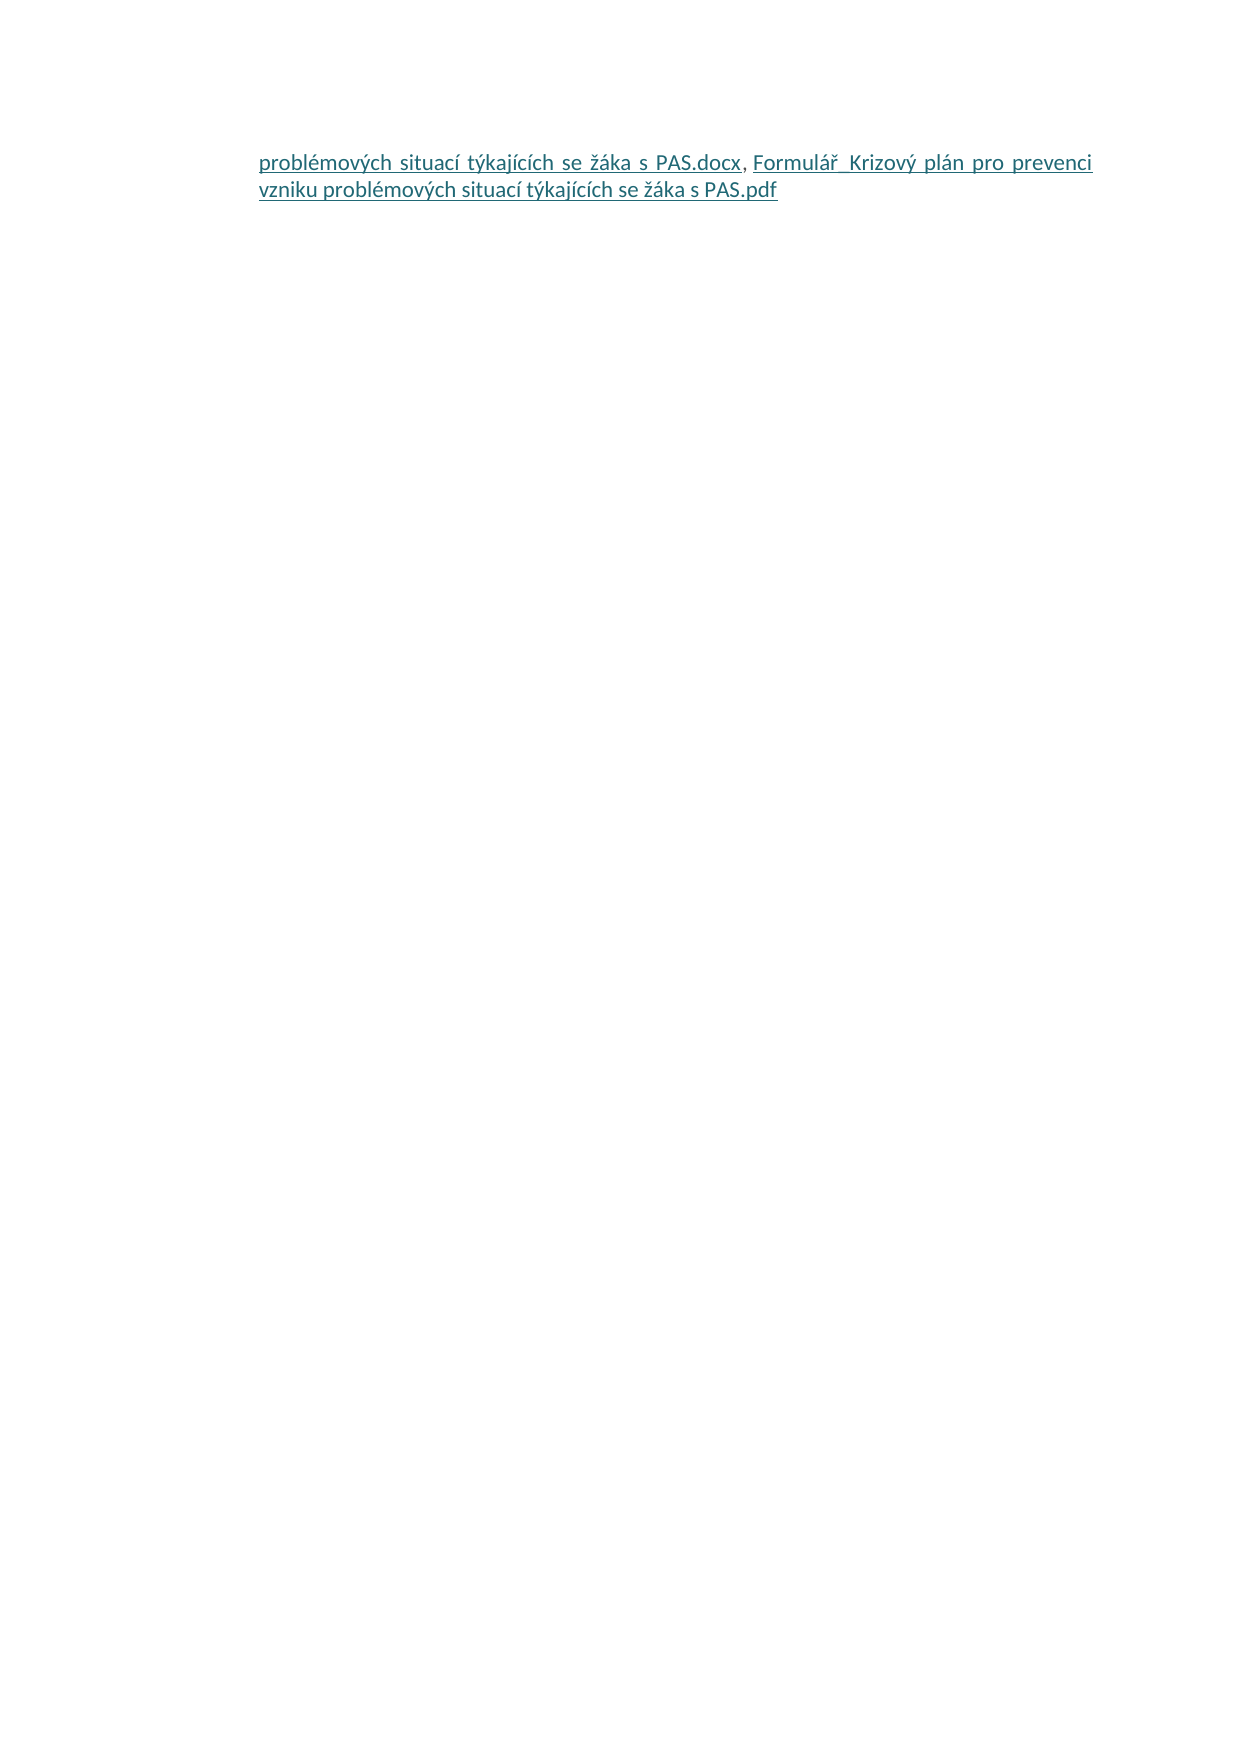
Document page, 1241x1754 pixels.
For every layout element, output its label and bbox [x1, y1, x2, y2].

list [185, 148, 1093, 204]
